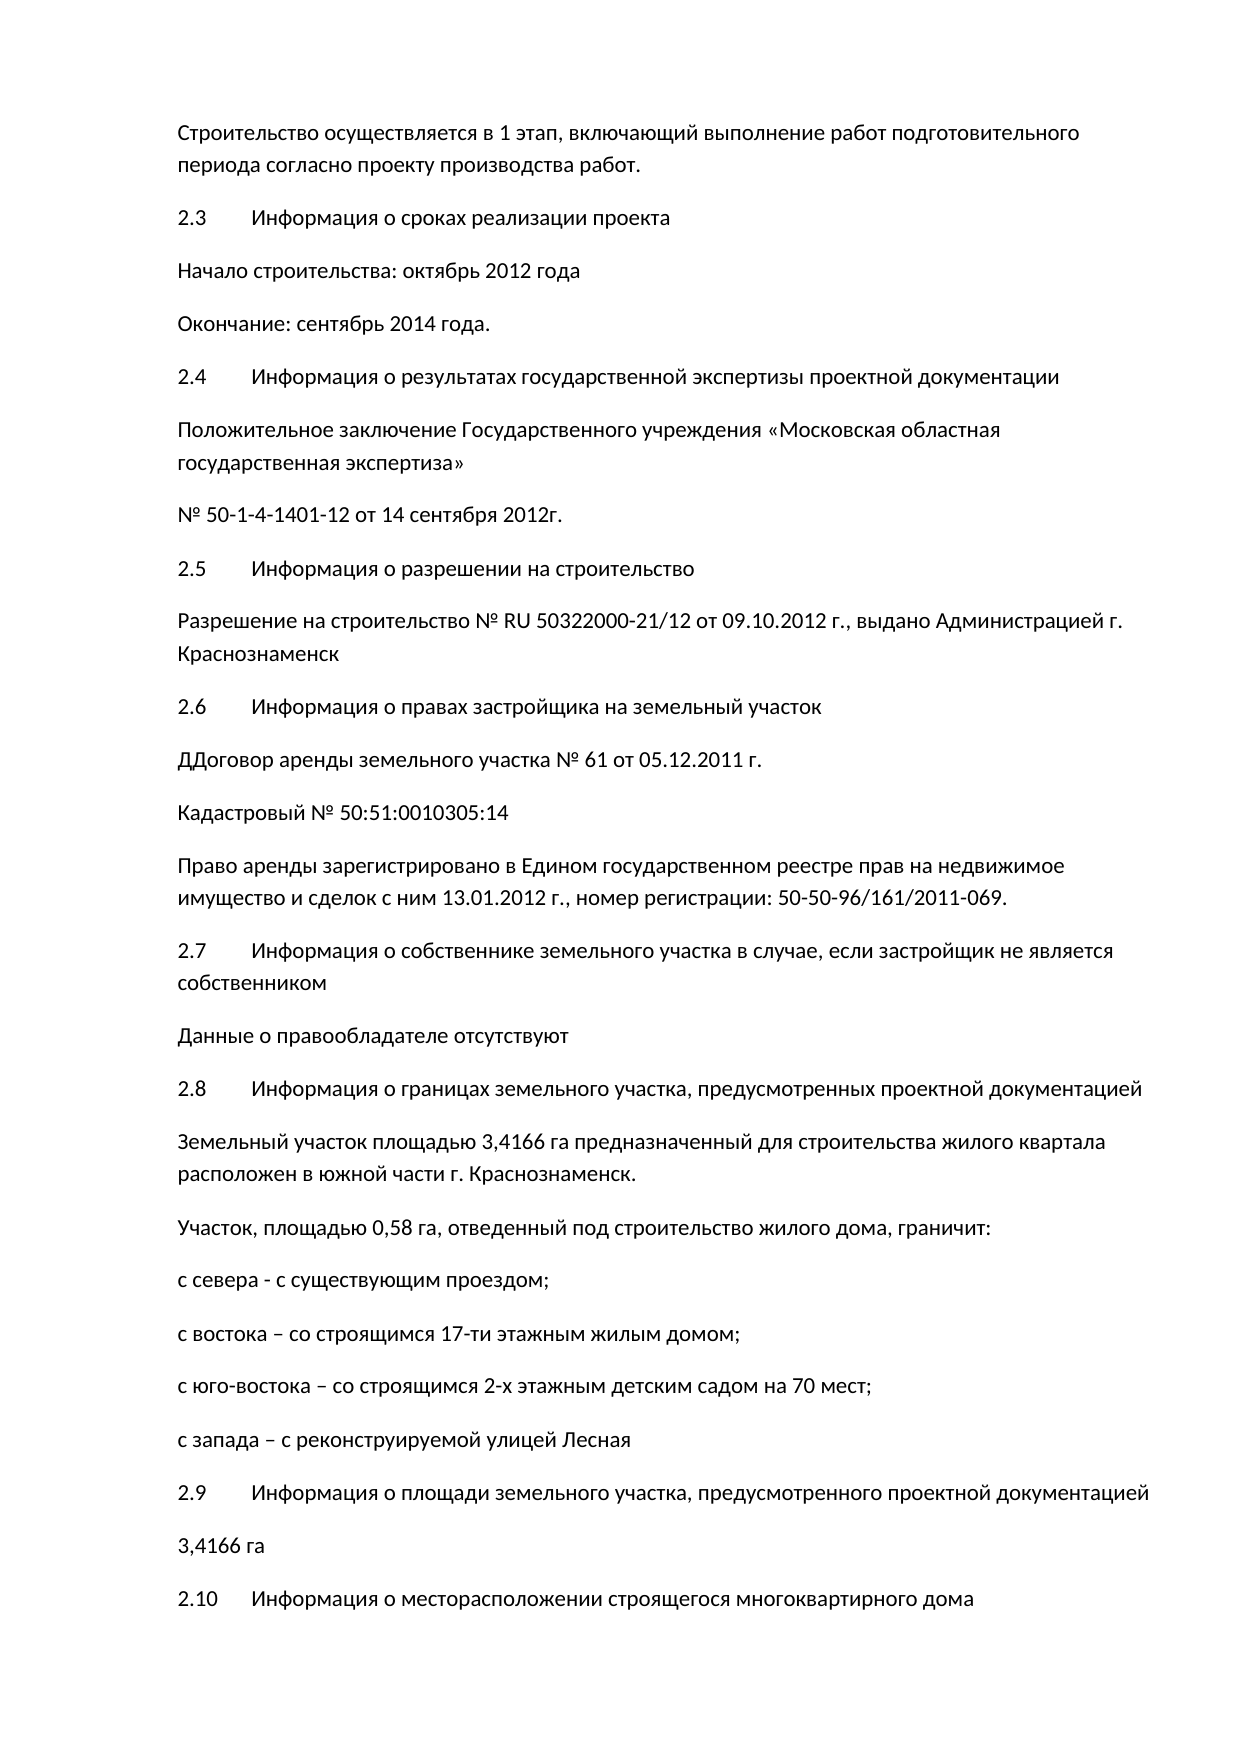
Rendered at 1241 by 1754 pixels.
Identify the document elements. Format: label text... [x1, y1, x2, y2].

text Строительство осуществляется в 1 этап, включающий выполнение работ подготовительного периода согласно проекту производства работ. [177, 118, 1152, 178]
text с запада – с реконструируемой улицей Лесная [177, 1425, 1152, 1453]
text 2.8 Информация о границах земельного участка, предусмотренных проектной документацией [177, 1074, 1152, 1102]
text Данные о правообладателе отсутствуют [177, 1021, 1152, 1049]
text ДДоговор аренды земельного участка № 61 от 05.12.2011 г. [177, 745, 1152, 773]
text 2.6 Информация о правах застройщика на земельный участок [177, 692, 1152, 720]
text с севера - с существующим проездом; [177, 1266, 1152, 1294]
text 2.10 Информация о месторасположении строящегося многоквартирного дома [177, 1584, 1152, 1612]
text Начало строительства: октябрь 2012 года [177, 256, 1152, 284]
text 3,4166 га [177, 1531, 1152, 1559]
text Положительное заключение Государственного учреждения «Московская областная государственная экспертиза» [177, 415, 1152, 476]
text Земельный участок площадью 3,4166 га предназначенный для строительства жилого квартала расположен в южной части г. Краснознаменск. [177, 1127, 1152, 1188]
text Окончание: сентябрь 2014 года. [177, 309, 1152, 337]
text Разрешение на строительство № RU 50322000-21/12 от 09.10.2012 г., выдано Администрацией г. Краснознаменск [177, 607, 1152, 667]
text Кадастровый № 50:51:0010305:14 [177, 798, 1152, 826]
text с востока – со строящимся 17-ти этажным жилым домом; [177, 1319, 1152, 1347]
text 2.4 Информация о результатах государственной экспертизы проектной документации [177, 362, 1152, 390]
text 2.5 Информация о разрешении на строительство [177, 554, 1152, 582]
text № 50-1-4-1401-12 от 14 сентября 2012г. [177, 501, 1152, 529]
text 2.9 Информация о площади земельного участка, предусмотренного проектной документацией [177, 1478, 1152, 1506]
text 2.7 Информация о собственнике земельного участка в случае, если застройщик не является собственником [177, 936, 1152, 996]
text Право аренды зарегистрировано в Едином государственном реестре прав на недвижимое имущество и сделок с ним 13.01.2012 г., номер регистрации: 50-50-96/161/2011-069. [177, 851, 1152, 911]
text Участок, площадью 0,58 га, отведенный под строительство жилого дома, граничит: [177, 1213, 1152, 1241]
text с юго-востока – со строящимся 2-х этажным детским садом на 70 мест; [177, 1372, 1152, 1400]
text 2.3 Информация о сроках реализации проекта [177, 203, 1152, 231]
